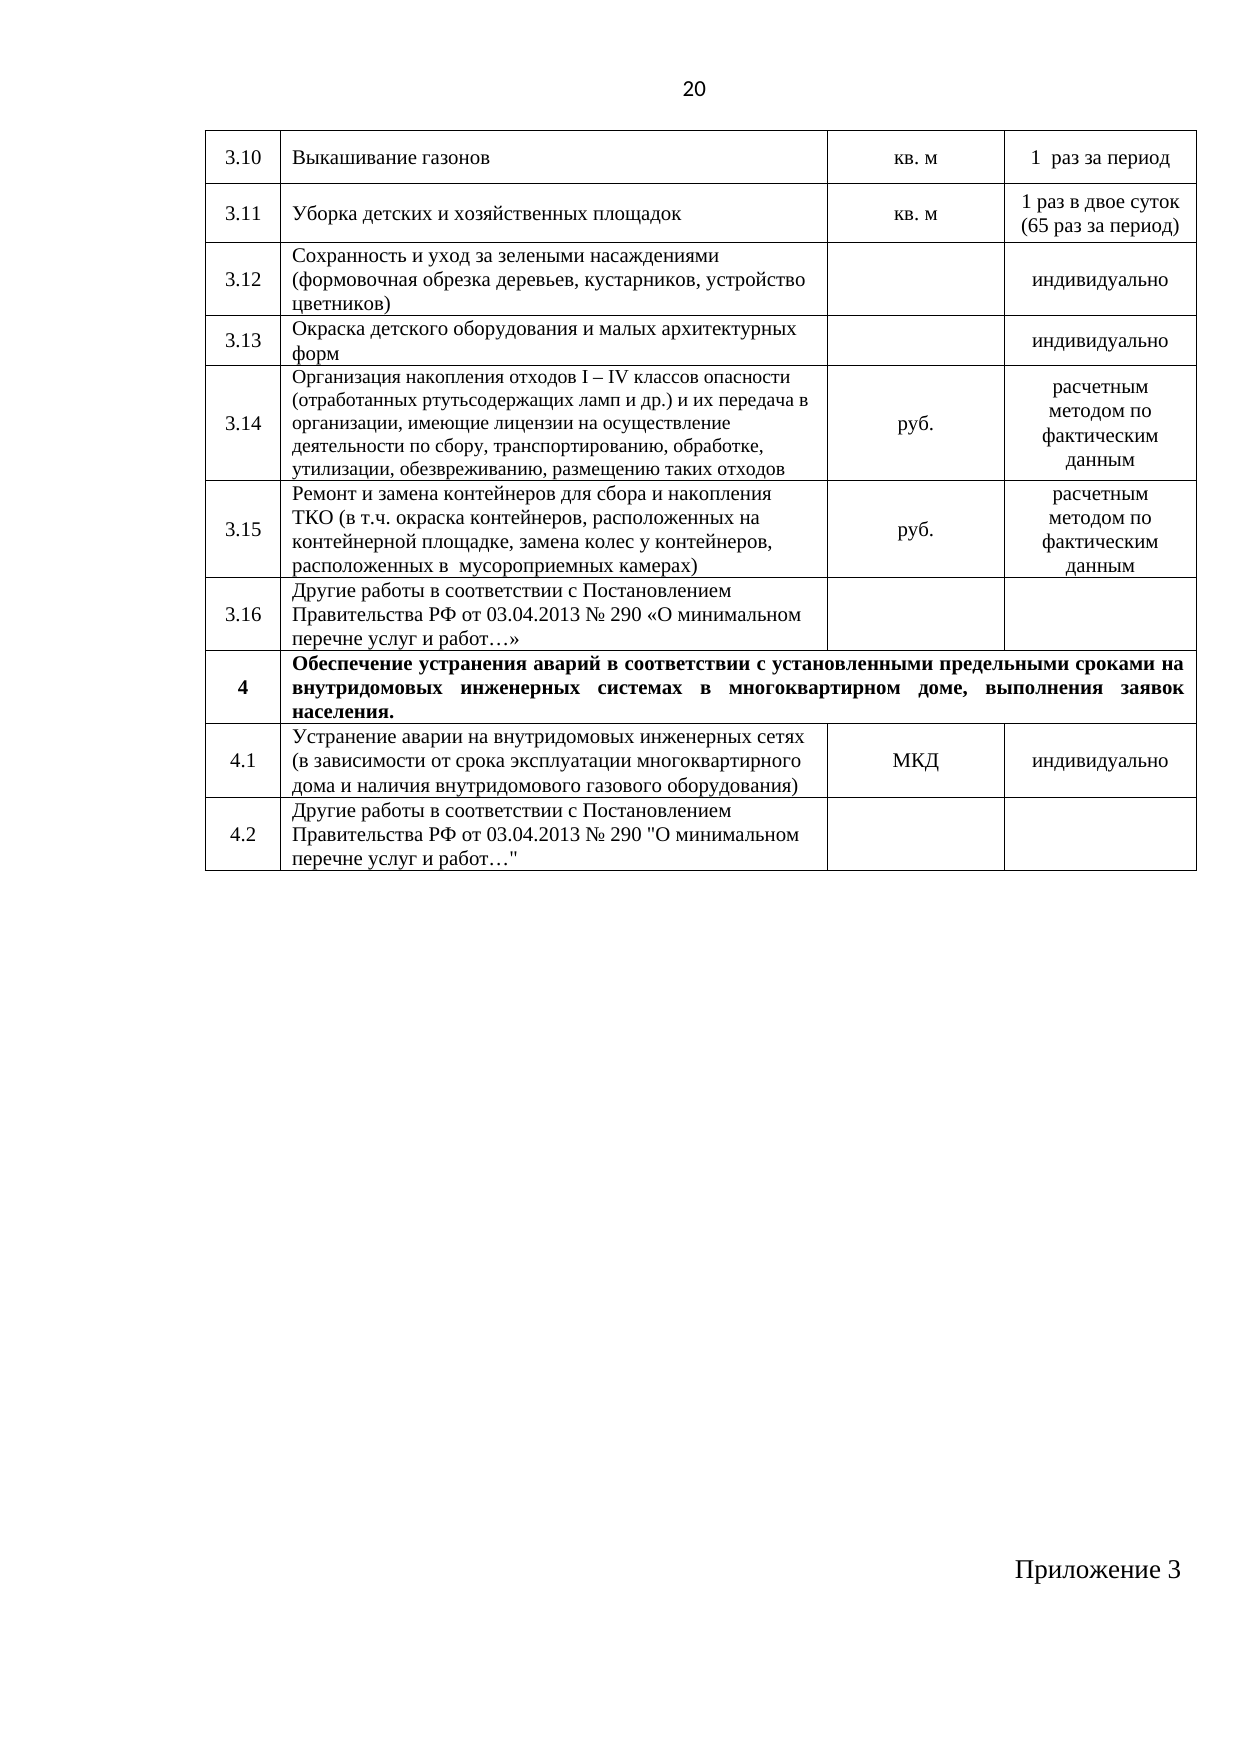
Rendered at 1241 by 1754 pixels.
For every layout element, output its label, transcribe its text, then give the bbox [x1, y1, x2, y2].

table_cell индивидуально [1005, 243, 1196, 315]
table_cell 4 [206, 651, 280, 723]
table_cell расчетным методом по фактическим данным [1005, 481, 1196, 577]
table_cell индивидуально [1005, 724, 1196, 797]
table_cell [828, 798, 1004, 870]
table_cell Выкашивание газонов [281, 131, 827, 183]
table_cell Ремонт и замена контейнеров для сбора и накопления ТКО (в т.ч. окраска контейнеров, расположенных на контейнерной площадке, замена колес у контейнеров, расположенных в мусороприемных камерах) [281, 481, 827, 577]
table_cell [828, 243, 1004, 315]
table_cell кв. м [828, 131, 1004, 183]
table_cell [1005, 578, 1196, 650]
table_cell 4.2 [206, 798, 280, 870]
table_cell руб. [828, 481, 1004, 577]
table_cell кв. м [828, 184, 1004, 242]
table_cell расчетным методом по фактическим данным [1005, 366, 1196, 479]
table_cell 3.12 [206, 243, 280, 315]
table_cell индивидуально [1005, 316, 1196, 364]
table_cell Организация накопления отходов I – IV классов опасности (отработанных ртутьсодержащих ламп и др.) и их передача в организации, имеющие лицензии на осуществление деятельности по сбору, транспортированию, обработке, утилизации, обезвреживанию, размещению таких отходов [281, 366, 827, 479]
table_cell 4.1 [206, 724, 280, 797]
table_cell Сохранность и уход за зелеными насаждениями (формовочная обрезка деревьев, кустарников, устройство цветников) [281, 243, 827, 315]
table_cell 3.16 [206, 578, 280, 650]
table_cell Окраска детского оборудования и малых архитектурных форм [281, 316, 827, 364]
table_cell Обеспечение устранения аварий в соответствии с установленными предельными сроками на внутридомовых инженерных системах в многоквартирном доме, выполнения заявок населения. [281, 651, 1196, 723]
table_cell 3.15 [206, 481, 280, 577]
table_cell 1 раз в двое суток (65 раз за период) [1005, 184, 1196, 242]
table_cell МКД [828, 724, 1004, 797]
table_cell [828, 578, 1004, 650]
table_cell 1 раз за период [1005, 131, 1196, 183]
table_cell [1005, 798, 1196, 870]
table_cell 3.14 [206, 366, 280, 479]
table_cell Уборка детских и хозяйственных площадок [281, 184, 827, 242]
table_cell Другие работы в соответствии с Постановлением Правительства РФ от 03.04.2013 № 290 "О минимальном перечне услуг и работ…" [281, 798, 827, 870]
table_cell руб. [828, 366, 1004, 479]
table_cell [828, 316, 1004, 364]
table_cell Устранение аварии на внутридомовых инженерных сетях (в зависимости от срока эксплуатации многоквартирного дома и наличия внутридомового газового оборудования) [281, 724, 827, 797]
table_cell 3.11 [206, 184, 280, 242]
table_cell 3.10 [206, 131, 280, 183]
table_cell Другие работы в соответствии с Постановлением Правительства РФ от 03.04.2013 № 290 «О минимальном перечне услуг и работ…» [281, 578, 827, 650]
table_cell 3.13 [206, 316, 280, 364]
text Приложение 3 [207, 1554, 1181, 1585]
